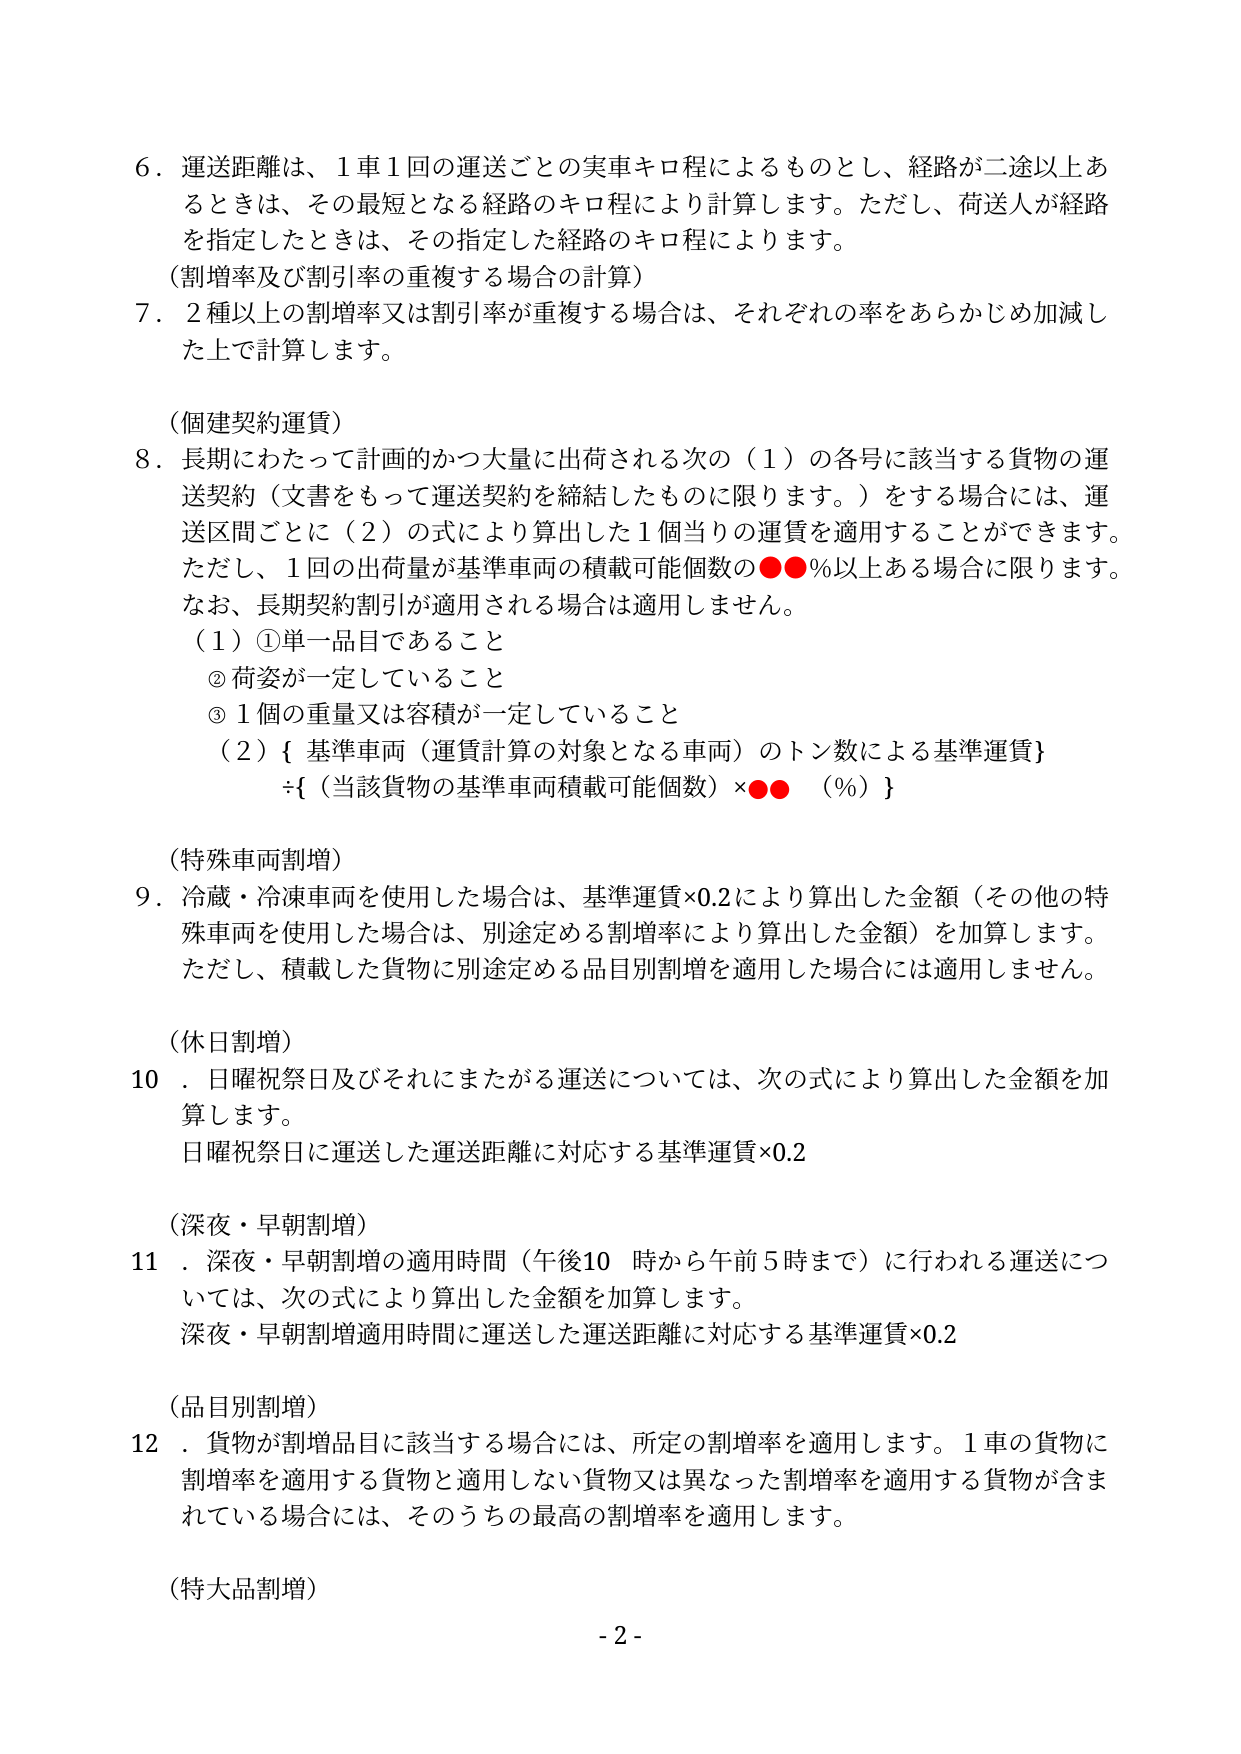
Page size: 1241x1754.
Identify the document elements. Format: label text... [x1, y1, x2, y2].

text （特大品割増） [156, 1570, 1109, 1606]
text ９．冷蔵・冷凍車両を使用した場合は、基準運賃×0.2により算出した金額（その他の特殊車両を使用した場合は、別途定める割増率により算出した金額）を加算します。ただし、積載した貨物に別途定める品目別割増を適用した場合には適用しません。 [131, 877, 1109, 986]
text （休日割増） [156, 1023, 1109, 1059]
text ÷{（当該貨物の基準車両積載可能個数）×●●（％）} [143, 768, 1109, 804]
text （品目別割増） [156, 1387, 1109, 1424]
text （割増率及び割引率の重複する場合の計算） [156, 257, 1109, 294]
text ②荷姿が一定していること [156, 658, 1109, 695]
text （個建契約運賃） [156, 403, 1109, 439]
text 10．日曜祝祭日及びそれにまたがる運送については、次の式により算出した金額を加算します。 [131, 1059, 1109, 1132]
text 深夜・早朝割増適用時間に運送した運送距離に対応する基準運賃×0.2 [131, 1314, 1109, 1351]
text （特殊車両割増） [156, 841, 1109, 877]
text 11．深夜・早朝割増の適用時間（午後10時から午前５時まで）に行われる運送については、次の式により算出した金額を加算します。 [131, 1242, 1109, 1314]
text 12．貨物が割増品目に該当する場合には、所定の割増率を適用します。１車の貨物に割増率を適用する貨物と適用しない貨物又は異なった割増率を適用する貨物が含まれている場合には、そのうちの最高の割増率を適用します。 [131, 1424, 1109, 1533]
text ８．長期にわたって計画的かつ大量に出荷される次の（１）の各号に該当する貨物の運送契約（文書をもって運送契約を締結したものに限ります。）をする場合には、運送区間ごとに（２）の式により算出した１個当りの運賃を適用することができます。ただし、１回の出荷量が基準車両の積載可能個数の●●％以上ある場合に限ります。なお、長期契約割引が適用される場合は適用しません。 [131, 439, 1109, 622]
text ６．運送距離は、１車１回の運送ごとの実車キロ程によるものとし、経路が二途以上あるときは、その最短となる経路のキロ程により計算します。ただし、荷送人が経路を指定したときは、その指定した経路のキロ程によります。 [131, 148, 1109, 257]
text 日曜祝祭日に運送した運送距離に対応する基準運賃×0.2 [131, 1132, 1109, 1169]
text （２）{基準車両（運賃計算の対象となる車両）のトン数による基準運賃} [143, 731, 1109, 768]
text （深夜・早朝割増） [156, 1205, 1109, 1242]
text ７．２種以上の割増率又は割引率が重複する場合は、それぞれの率をあらかじめ加減した上で計算します。 [131, 294, 1109, 367]
text （１）①単一品目であること [131, 622, 1109, 658]
text ③１個の重量又は容積が一定していること [156, 695, 1109, 731]
